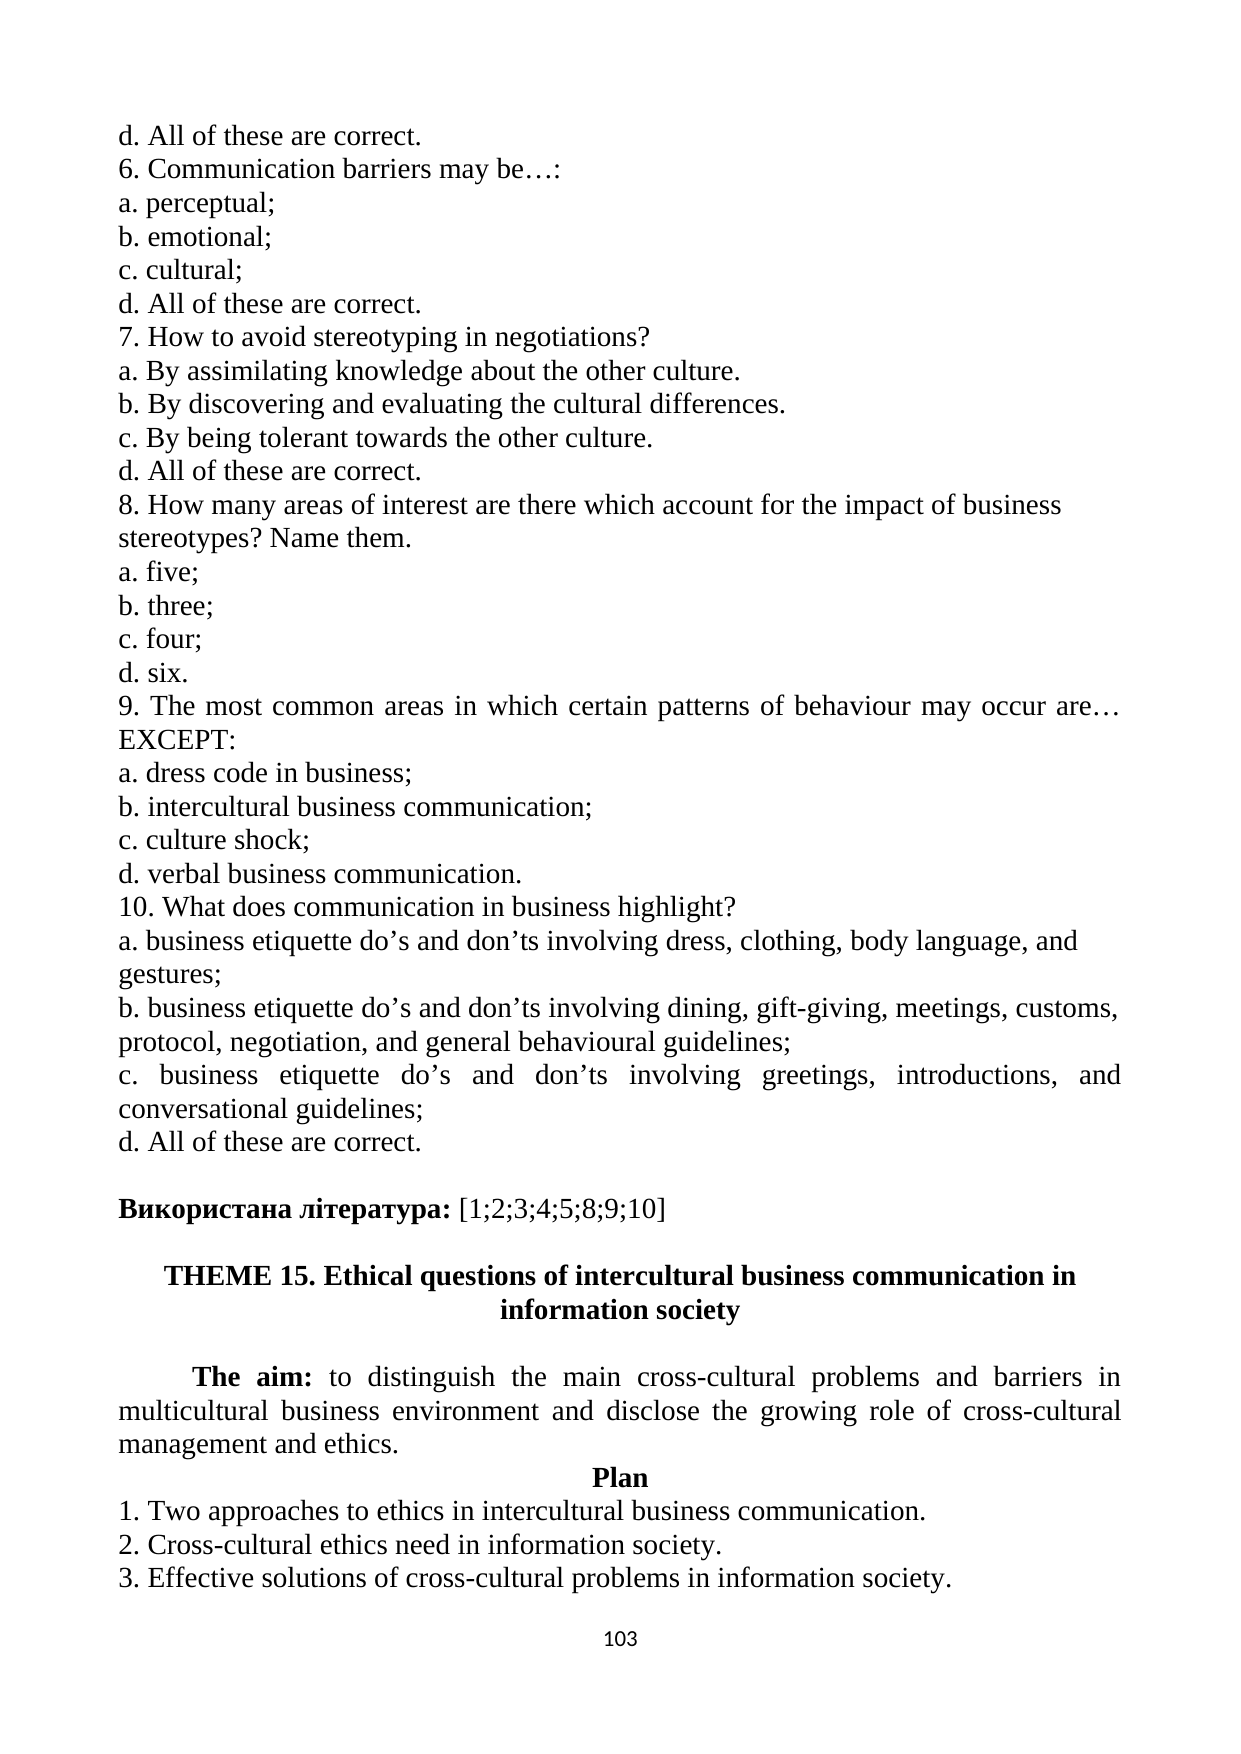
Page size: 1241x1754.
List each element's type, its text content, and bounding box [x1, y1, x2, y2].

text a. business etiquette do’s and don’ts involving dress, clothing, body language, and gestures; [118, 923, 1122, 990]
text THEME 15. Ethical questions of intercultural business communication in information society [118, 1258, 1122, 1326]
text The aim: to distinguish the main cross-cultural problems and barriers in multicultural business environment and disclose the growing role of cross-cultural management and ethics. [118, 1359, 1122, 1460]
text 2. Cross-cultural ethics need in information society. [118, 1527, 1122, 1560]
text d. All of these are correct. [118, 1124, 1122, 1158]
text d. All of these are correct. [118, 286, 1122, 319]
text c. four; [118, 621, 1122, 655]
text b. three; [118, 588, 1122, 621]
text 6. Communication barriers may be…: [118, 152, 1122, 185]
text d. verbal business communication. [118, 856, 1122, 889]
text c. culture shock; [118, 822, 1122, 856]
text a. five; [118, 554, 1122, 588]
text a. By assimilating knowledge about the other culture. [118, 353, 1122, 386]
text c. By being tolerant towards the other culture. [118, 420, 1122, 453]
text b. business etiquette do’s and don’ts involving dining, gift-giving, meetings, customs, protocol, negotiation, and general behavioural guidelines; [118, 990, 1122, 1057]
text 9. The most common areas in which certain patterns of behaviour may occur are…EXCEPT: [118, 688, 1122, 755]
text d. All of these are correct. [118, 118, 1122, 152]
text a. perceptual; [118, 185, 1122, 219]
text a. dress code in business; [118, 755, 1122, 789]
text 3. Effective solutions of cross-cultural problems in information society. [118, 1560, 1122, 1594]
text Використана література: [1;2;3;4;5;8;9;10] [118, 1191, 1122, 1225]
text c. cultural; [118, 252, 1122, 286]
text c. business etiquette do’s and don’ts involving greetings, introductions, and conversational guidelines; [118, 1057, 1122, 1124]
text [118, 1493, 1122, 1527]
text Plan [118, 1460, 1122, 1493]
text 8. How many areas of interest are there which account for the impact of business stereotypes? Name them. [118, 487, 1122, 554]
text b. intercultural business communication; [118, 789, 1122, 822]
text d. six. [118, 655, 1122, 688]
text 7. How to avoid stereotyping in negotiations? [118, 319, 1122, 353]
text b. emotional; [118, 219, 1122, 252]
text d. All of these are correct. [118, 453, 1122, 487]
text b. By discovering and evaluating the cultural differences. [118, 386, 1122, 420]
text 10. What does communication in business highlight? [118, 889, 1122, 923]
